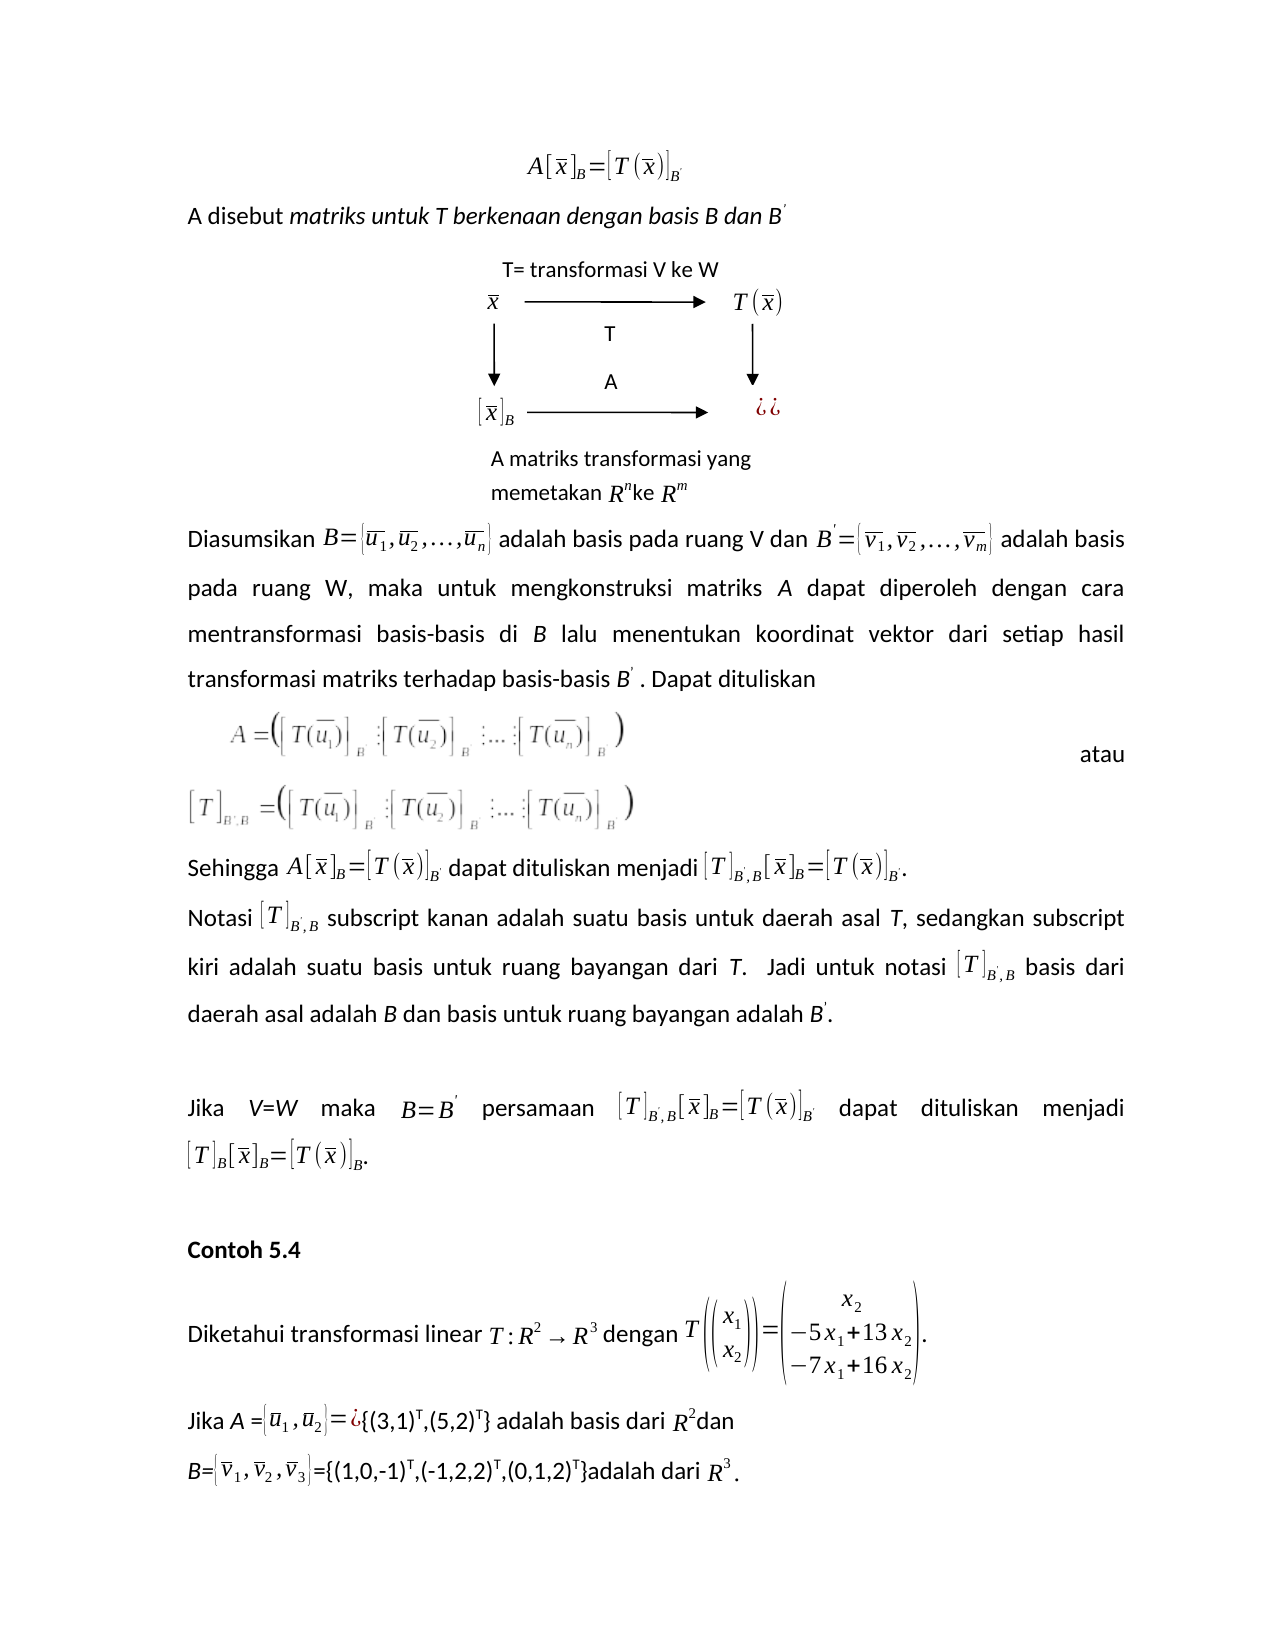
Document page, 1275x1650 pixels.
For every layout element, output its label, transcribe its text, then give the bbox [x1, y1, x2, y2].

list Diketahui transformasi linear dengan . [187, 1279, 1125, 1388]
list Notasi subscript kanan adalah suatu basis untuk daerah asal T, sedangkan subscript kiri adalah suatu basis untuk ruang bayangan dari T. Jadi untuk notasi basis dari daerah asal adalah B dan basis untuk ruang bayangan adalah B’. [187, 900, 1125, 1029]
list Contoh 5.4 [187, 1234, 1125, 1264]
list Jika A ={(3,1)T,(5,2)T} adalah basis dari dan [187, 1403, 1125, 1438]
list atau [187, 709, 1125, 836]
list A disebut matriks untuk T berkenaan dengan basis B dan B’ [187, 200, 1125, 231]
list Sehingga dapat dituliskan menjadi . [187, 850, 1125, 885]
list Diasumsikan adalah basis pada ruang V dan adalah basis pada ruang W, maka untuk mengkonstruksi matriks A dapat diperoleh dengan cara mentransformasi basis-basis di B lalu menentukan koordinat vektor dari setiap hasil transformasi matriks terhadap basis-basis B’ . Dapat dituliskan [187, 521, 1125, 694]
list Jika V=W maka persamaan dapat dituliskan menjadi . [187, 1090, 1125, 1173]
list B=={(1,0,-1)T,(-1,2,2)T,(0,1,2)T}adalah dari [187, 1453, 1125, 1487]
